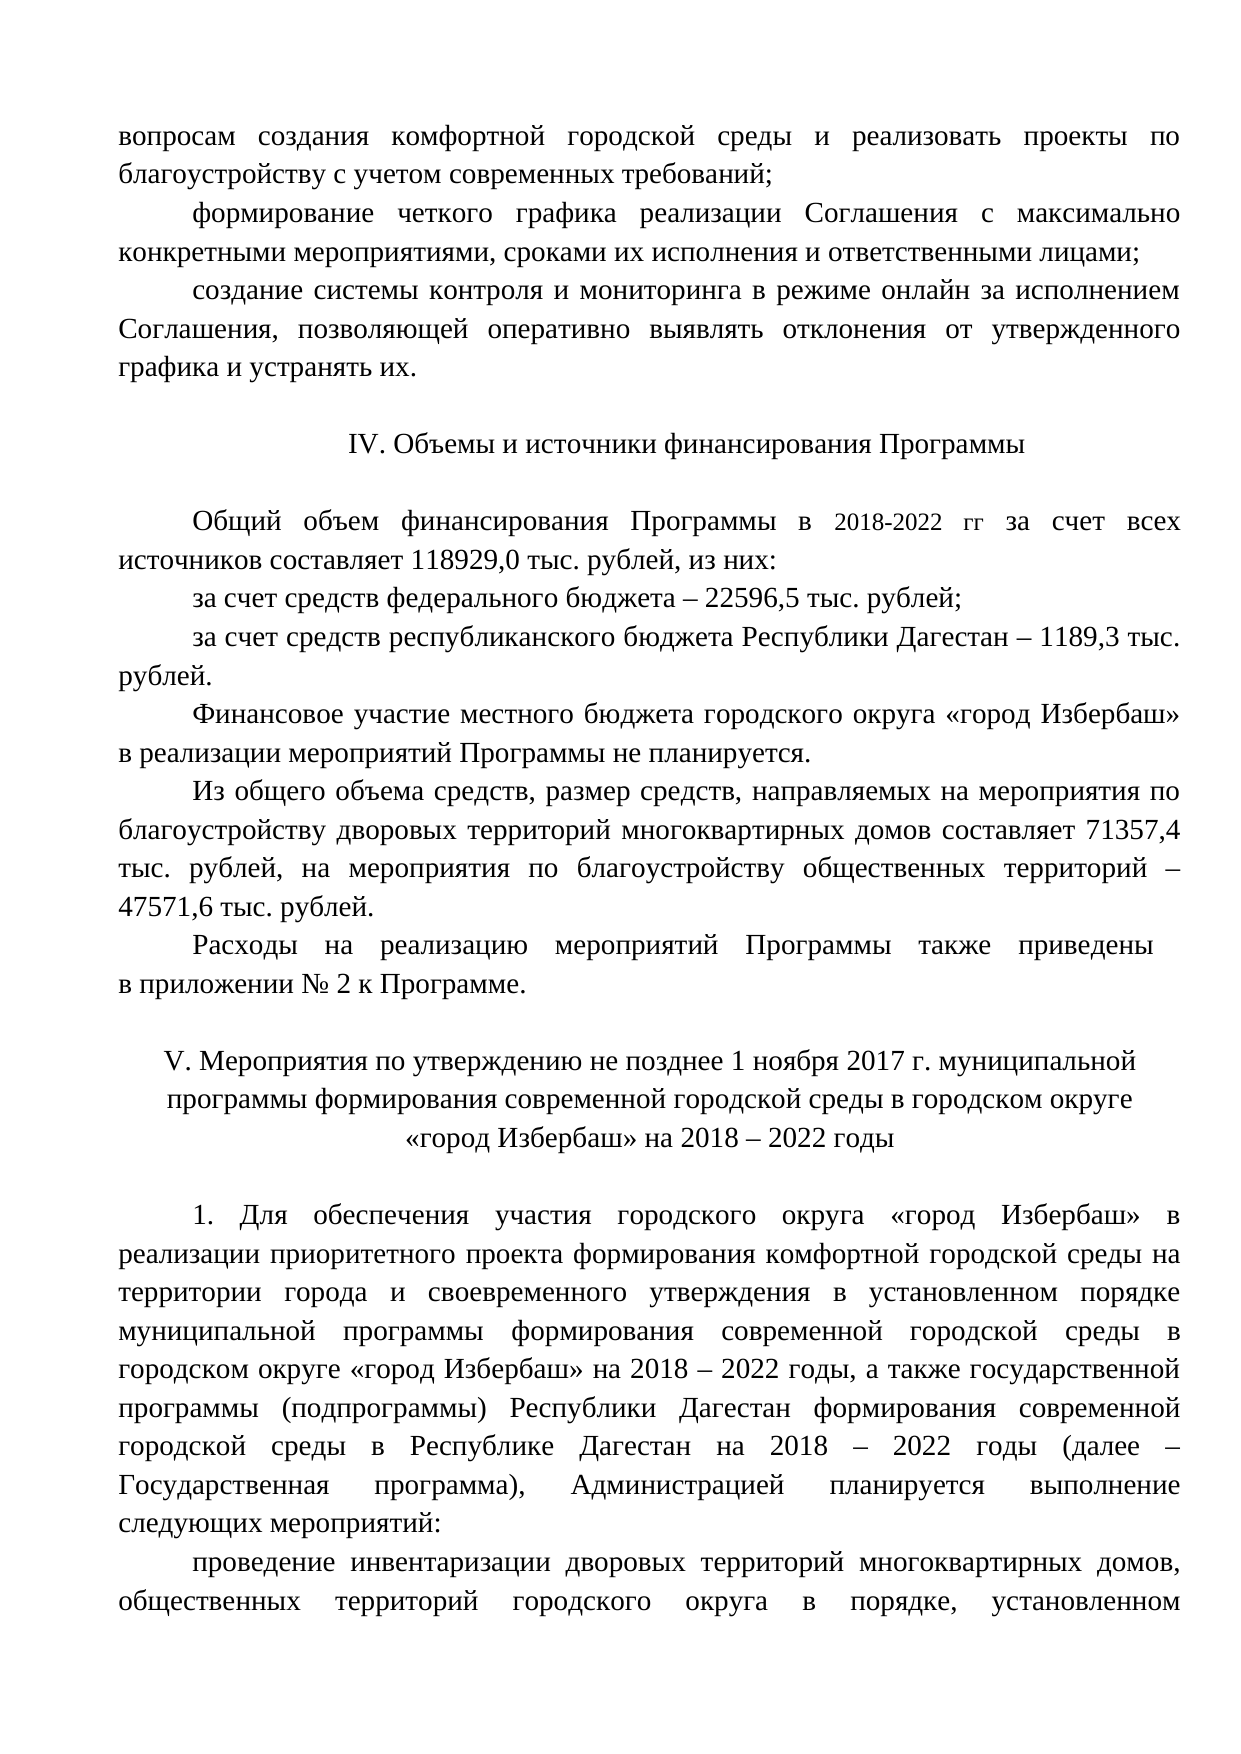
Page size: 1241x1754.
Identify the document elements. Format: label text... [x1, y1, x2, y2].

text IV. Объемы и источники финансирования Программы [118, 426, 1181, 460]
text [118, 1544, 1181, 1616]
text Расходы на реализацию мероприятий Программы также приведены в приложении № 2 к Программе. [118, 927, 1181, 999]
text формирование четкого графика реализации Соглашения с максимально конкретными мероприятиями, сроками их исполнения и ответственными лицами; [118, 195, 1181, 267]
text за счет средств республиканского бюджета Республики Дагестан – 1189,3 тыс. рублей. [118, 619, 1181, 691]
text «город Избербаш» на 2018 – 2022 годы [118, 1120, 1181, 1154]
text создание системы контроля и мониторинга в режиме онлайн за исполнением Соглашения, позволяющей оперативно выявлять отклонения от утвержденного графика и устранять их. [118, 272, 1181, 383]
text за счет средств федерального бюджета – 22596,5 тыс. рублей; [118, 581, 1181, 614]
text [118, 118, 1181, 190]
text Общий объем финансирования Программы в 2018-2022 гг за счет всех источников составляет 118929,0 тыс. рублей, из них: [118, 503, 1181, 576]
text 1. Для обеспечения участия городского округа «город Избербаш» в реализации приоритетного проекта формирования комфортной городской среды на территории города и своевременного утверждения в установленном порядке муниципальной программы формирования современной городской среды в городском округе «город Избербаш» на 2018 – 2022 годы, а также государственной программы (подпрограммы) Республики Дагестан формирования современной городской среды в Республике Дагестан на 2018 – 2022 годы (далее – Государственная программа), Администрацией планируется выполнение следующих мероприятий: [118, 1197, 1181, 1539]
text Из общего объема средств, размер средств, направляемых на мероприятия по благоустройству дворовых территорий многоквартирных домов составляет 71357,4 тыс. рублей, на мероприятия по благоустройству общественных территорий – 47571,6 тыс. рублей. [118, 773, 1181, 922]
text V. Мероприятия по утверждению не позднее 1 ноября 2017 г. муниципальной программы формирования современной городской среды в городском округе [118, 1043, 1181, 1115]
text Финансовое участие местного бюджета городского округа «город Избербаш» в реализации мероприятий Программы не планируется. [118, 696, 1181, 768]
